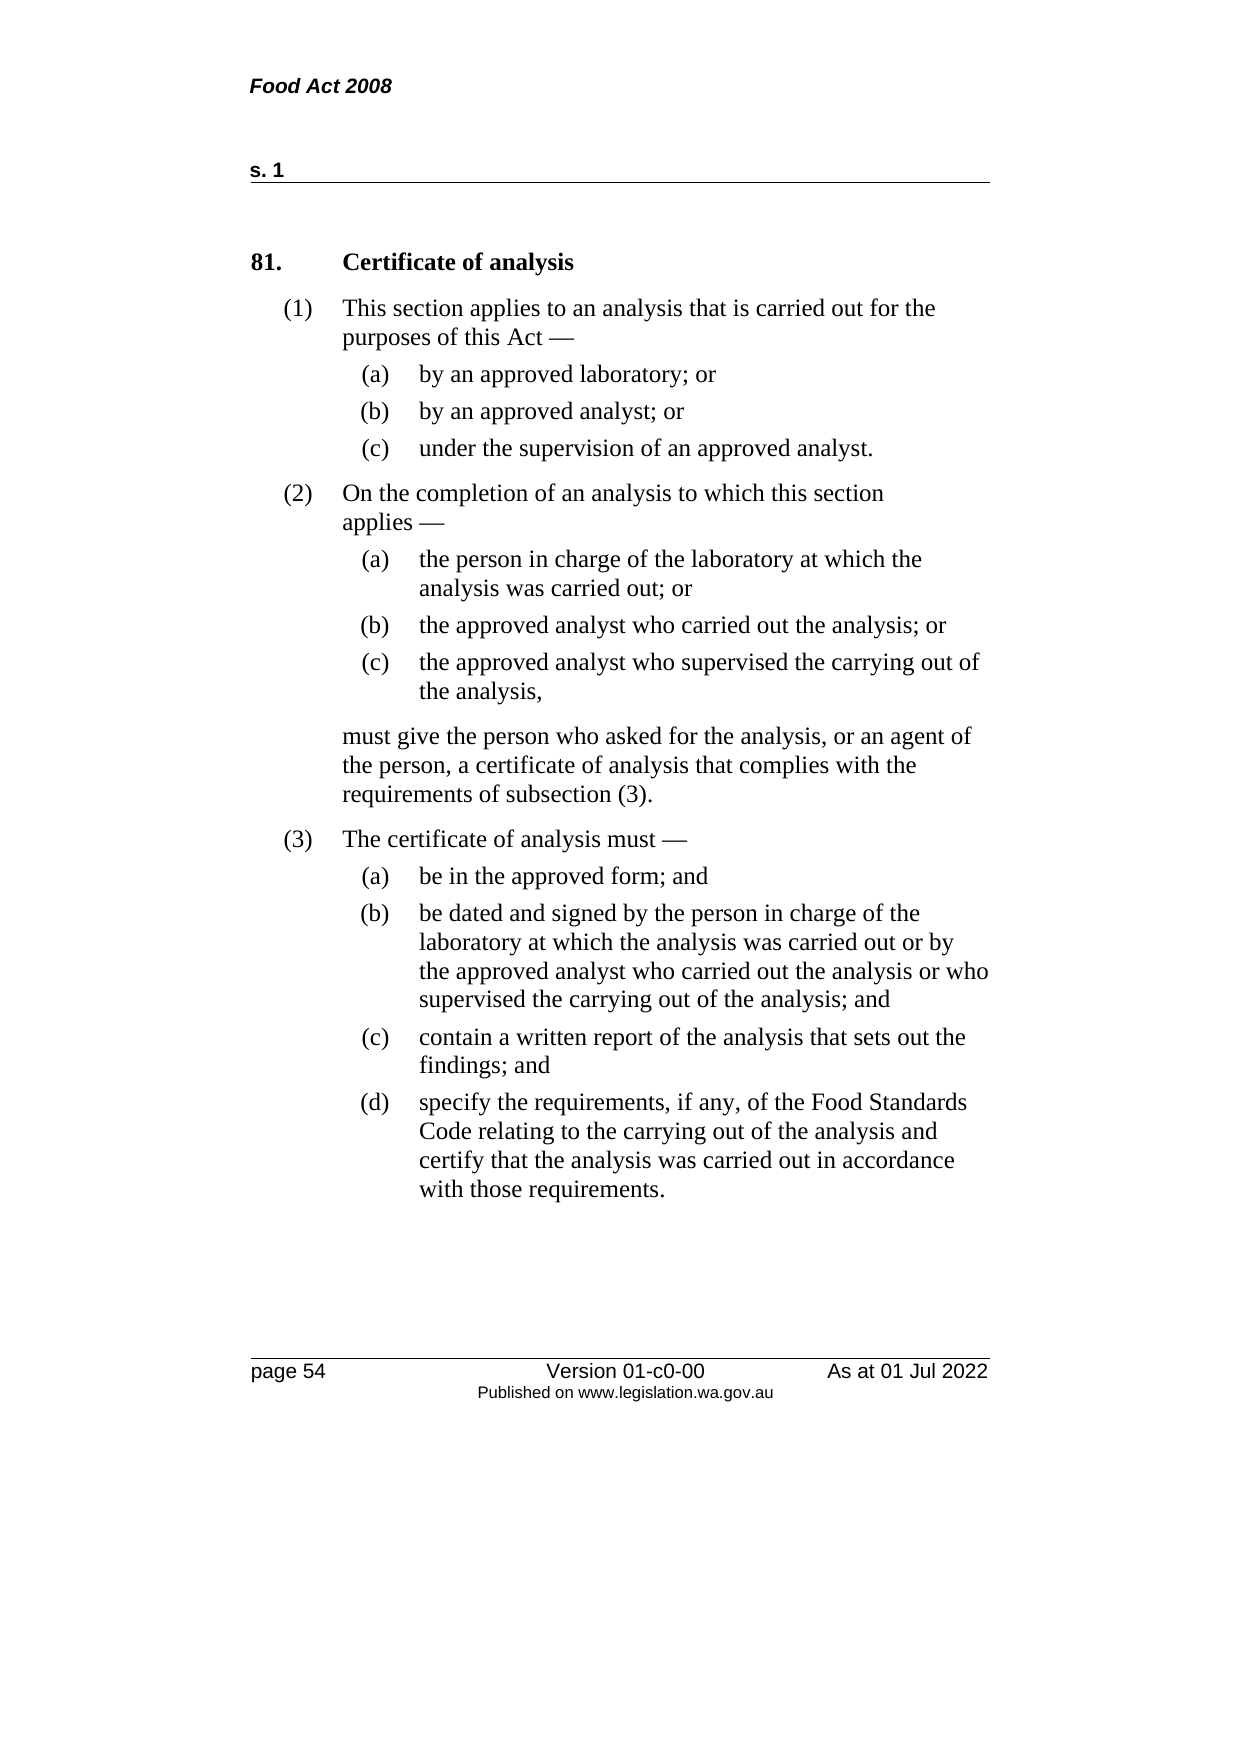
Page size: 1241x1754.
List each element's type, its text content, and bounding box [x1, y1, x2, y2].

text (a) be in the approved form; and [251, 861, 990, 890]
text (b) be dated and signed by the person in charge of the laboratory at which the analysis was carried out or by the approved analyst who carried out the analysis or who supervised the carrying out of the analysis; and [251, 898, 990, 1013]
text must give the person who asked for the analysis, or an agent of the person, a certificate of analysis that complies with the requirements of subsection (3). [251, 721, 990, 807]
text (b) the approved analyst who carried out the analysis; or [251, 610, 990, 639]
text (a) by an approved laboratory; or [251, 359, 990, 387]
text (2) On the completion of an analysis to which this section applies — [251, 478, 990, 536]
text (a) the person in charge of the laboratory at which the analysis was carried out; or [251, 544, 990, 602]
text (b) by an approved analyst; or [251, 396, 990, 424]
text (c) the approved analyst who supervised the carrying out of the analysis, [251, 647, 990, 704]
text (d) specify the requirements, if any, of the Food Standards Code relating to the carrying out of the analysis and certify that the analysis was carried out in accordance with those requirements. [251, 1087, 990, 1202]
text (c) contain a written report of the analysis that sets out the findings; and [251, 1022, 990, 1079]
text (c) under the supervision of an approved analyst. [251, 433, 990, 462]
subtitle 81. Certificate of analysis [251, 247, 990, 276]
text (3) The certificate of analysis must — [251, 824, 990, 853]
text (1) This section applies to an analysis that is carried out for the purposes of this Act — [251, 293, 990, 350]
